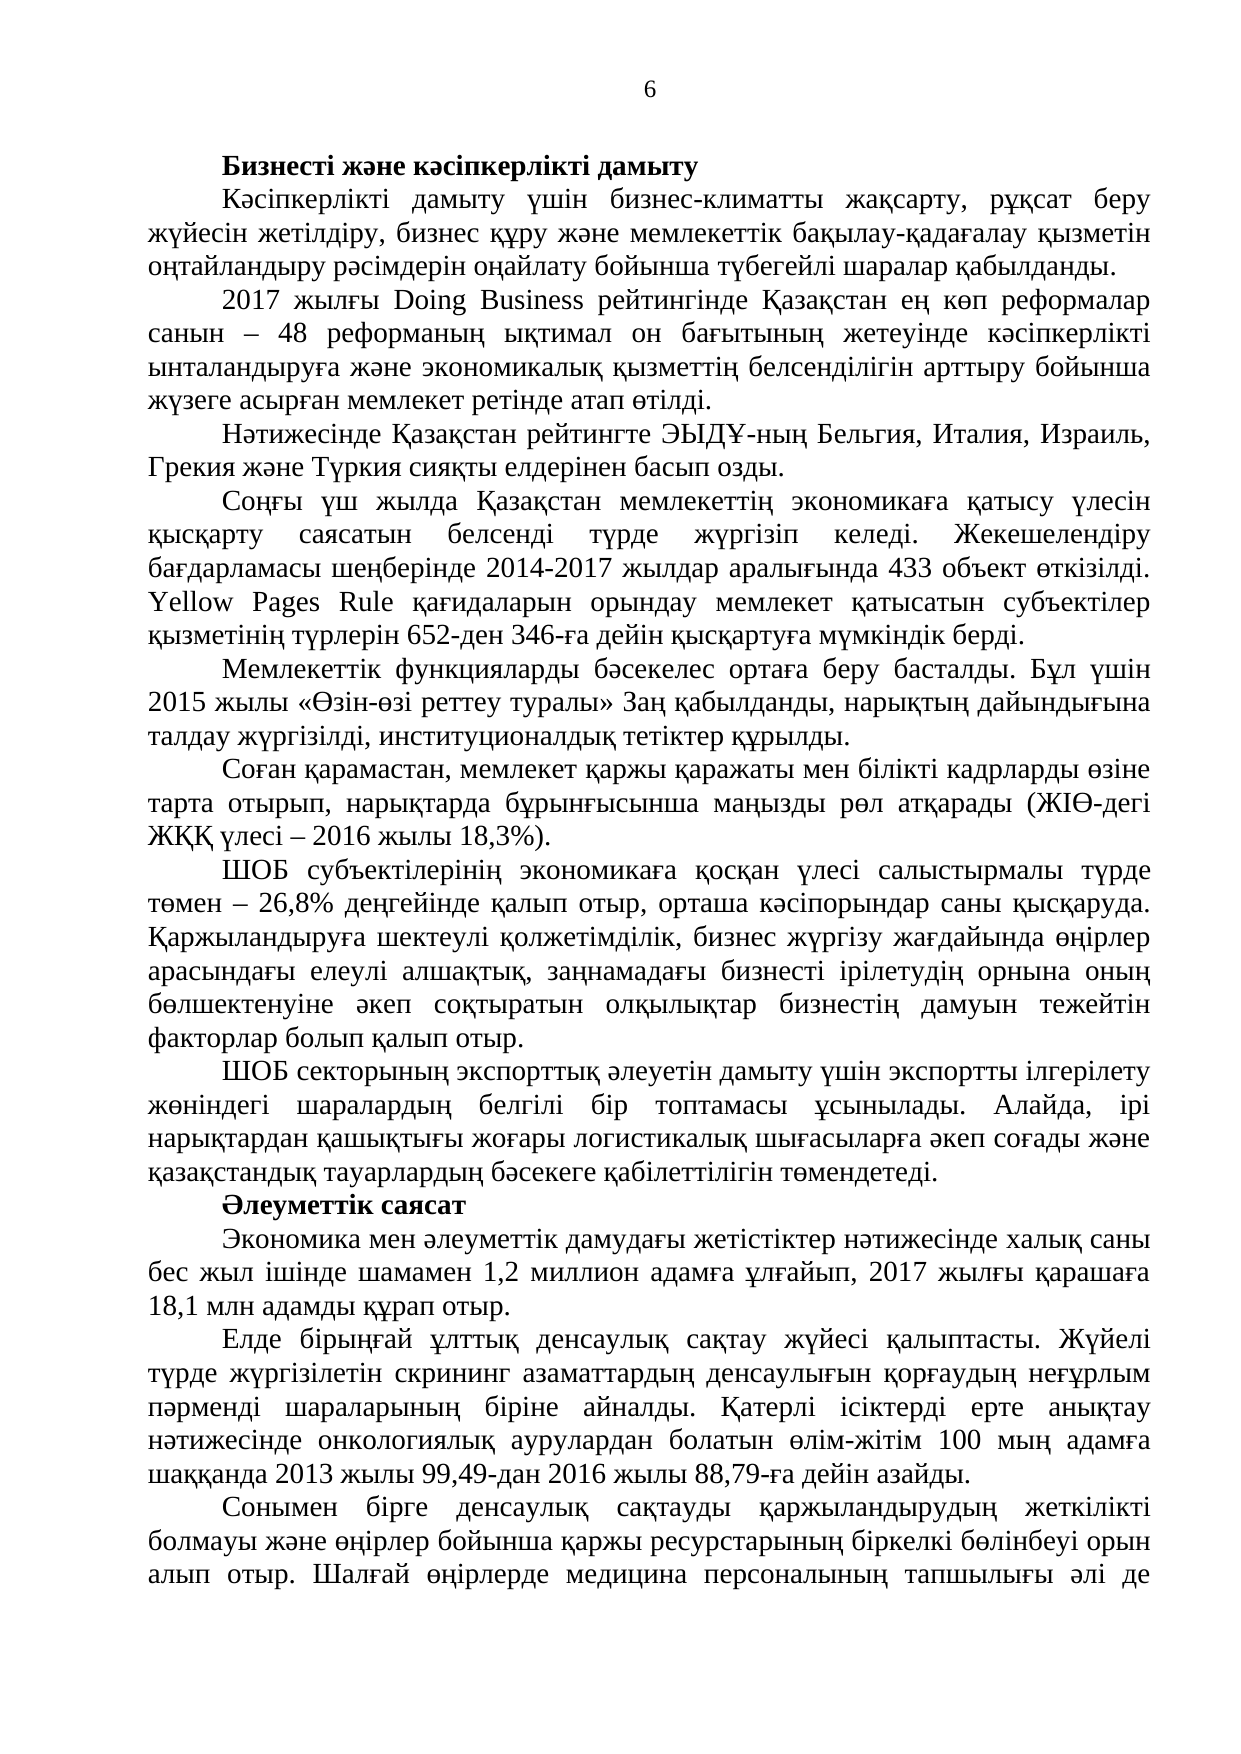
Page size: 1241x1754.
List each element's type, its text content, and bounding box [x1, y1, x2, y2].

text Мемлекеттік функцияларды бәсекелес ортаға беру басталды. Бұл үшін 2015 жылы «Өзін-өзі реттеу туралы» Заң қабылданды, нарықтың дайындығына талдау жүргізілді, институционалдық тетіктер құрылды. [148, 651, 1152, 751]
text Кәсіпкерлікті дамыту үшін бизнес-климатты жақсарту, рұқсат беру жүйесін жетілдіру, бизнес құру және мемлекеттік бақылау-қадағалау қызметін оңтайландыру рәсімдерін оңайлату бойынша түбегейлі шаралар қабылданды. [148, 181, 1152, 282]
text 2017 жылғы Doing Business рейтингінде Қазақстан ең көп реформалар санын – 48 реформаның ықтимал он бағытының жетеуінде кәсіпкерлікті ынталандыруға және экономикалық қызметтің белсенділігін арттыру бойынша жүзеге асырған мемлекет ретінде атап өтілді. [148, 282, 1152, 416]
text Соған қарамастан, мемлекет қаржы қаражаты мен білікті кадрларды өзіне тарта отырып, нарықтарда бұрынғысынша маңызды рөл атқарады (ЖІӨ-дегі ЖҚҚ үлесі – 2016 жылы 18,3%). [148, 751, 1152, 852]
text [148, 1489, 1152, 1590]
text Экономика мен әлеуметтік дамудағы жетістіктер нәтижесінде халық саны бес жыл ішінде шамамен 1,2 миллион адамға ұлғайып, 2017 жылғы қарашаға 18,1 млн адамды құрап отыр. [148, 1221, 1152, 1322]
text Әлеуметтік саясат [148, 1187, 1152, 1221]
text Нәтижесінде Қазақстан рейтингте ЭЫДҰ-ның Бельгия, Италия, Израиль, Грекия және Түркия сияқты елдерінен басып озды. [148, 416, 1152, 483]
text Бизнесті және кәсіпкерлікті дамыту [148, 148, 1152, 181]
text ШОБ секторының экспорттық әлеуетін дамыту үшін экспортты ілгерілету жөніндегі шаралардың белгілі бір топтамасы ұсынылады. Алайда, ірі нарықтардан қашықтығы жоғары логистикалық шығасыларға әкеп соғады және қазақстандық тауарлардың бәсекеге қабілеттілігін төмендетеді. [148, 1053, 1152, 1187]
text Соңғы үш жылда Қазақстан мемлекеттің экономикаға қатысу үлесін қысқарту саясатын белсенді түрде жүргізіп келеді. Жекешелендіру бағдарламасы шеңберінде 2014-2017 жылдар аралығында 433 объект өткізілді. Yellow Pages Rule қағидаларын орындау мемлекет қатысатын субъектілер қызметінің түрлерін 652-ден 346-ға дейін қысқартуға мүмкіндік берді. [148, 483, 1152, 651]
text Елде бірыңғай ұлттық денсаулық сақтау жүйесі қалыптасты. Жүйелі түрде жүргізілетін скрининг азаматтардың денсаулығын қорғаудың неғұрлым пәрменді шараларының біріне айналды. Қатерлі ісіктерді ерте анықтау нәтижесінде онкологиялық аурулардан болатын өлім-жітім 100 мың адамға шаққанда 2013 жылы 99,49-дан 2016 жылы 88,79-ға дейін азайды. [148, 1322, 1152, 1489]
text ШОБ субъектілерінің экономикаға қосқан үлесі салыстырмалы түрде төмен – 26,8% деңгейінде қалып отыр, орташа кәсіпорындар саны қысқаруда. Қаржыландыруға шектеулі қолжетімділік, бизнес жүргізу жағдайында өңірлер арасындағы елеулі алшақтық, заңнамадағы бизнесті ірілетудің орнына оның бөлшектенуіне әкеп соқтыратын олқылықтар бизнестің дамуын тежейтін факторлар болып қалып отыр. [148, 852, 1152, 1053]
